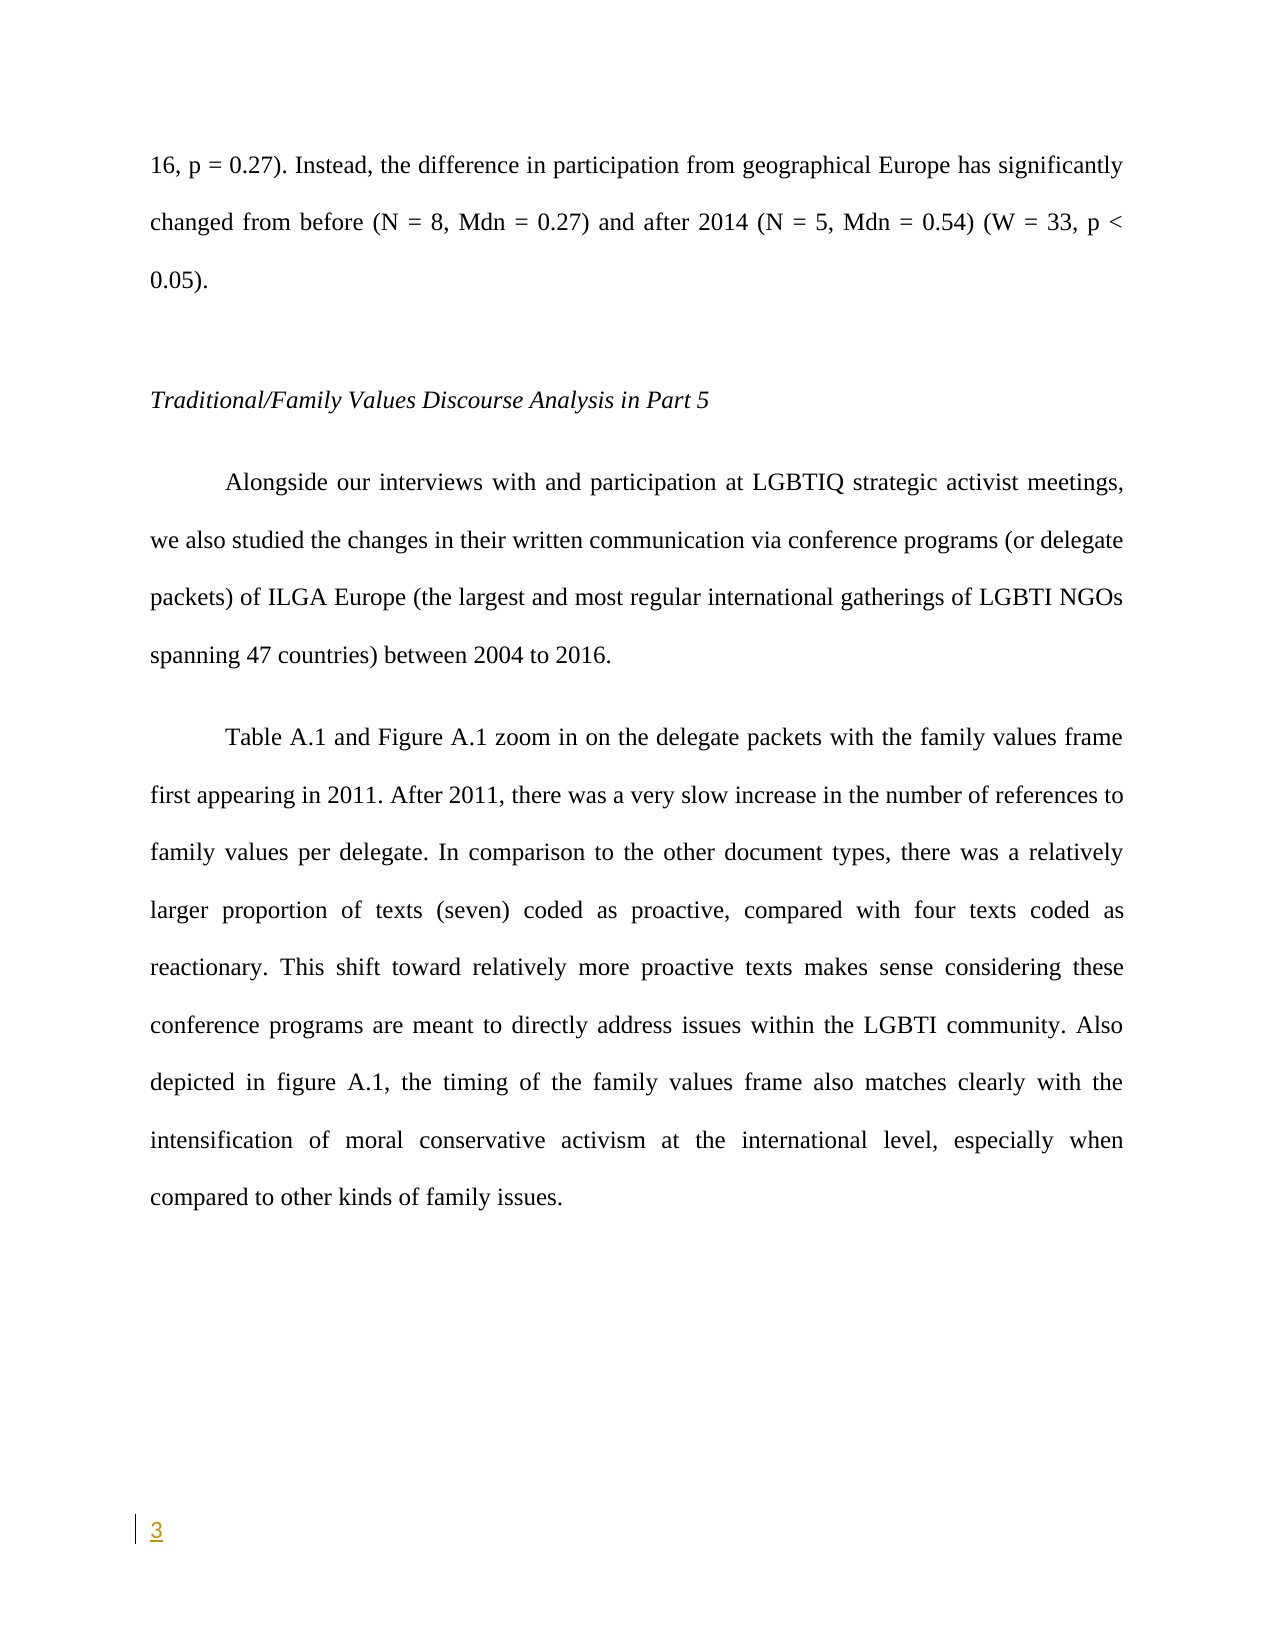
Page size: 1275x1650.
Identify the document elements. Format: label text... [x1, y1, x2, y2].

text Traditional/Family Values Discourse Analysis in Part 5 [150, 385, 1125, 414]
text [150, 150, 1125, 294]
text Alongside our interviews with and participation at LGBTIQ strategic activist meetings, we also studied the changes in their written communication via conference programs (or delegate packets) of ILGA Europe (the largest and most regular international gatherings of LGBTI NGOs spanning 47 countries) between 2004 to 2016. [150, 467, 1125, 669]
text Table A.1 and Figure A.1 zoom in on the delegate packets with the family values frame first appearing in 2011. After 2011, there was a very slow increase in the number of references to family values per delegate. In comparison to the other document types, there was a relatively larger proportion of texts (seven) coded as proactive, compared with four texts coded as reactionary. This shift toward relatively more proactive texts makes sense considering these conference programs are meant to directly address issues within the LGBTI community. Also depicted in figure A.1, the timing of the family values frame also matches clearly with the intensification of moral conservative activism at the international level, especially when compared to other kinds of family issues. [150, 722, 1125, 1211]
